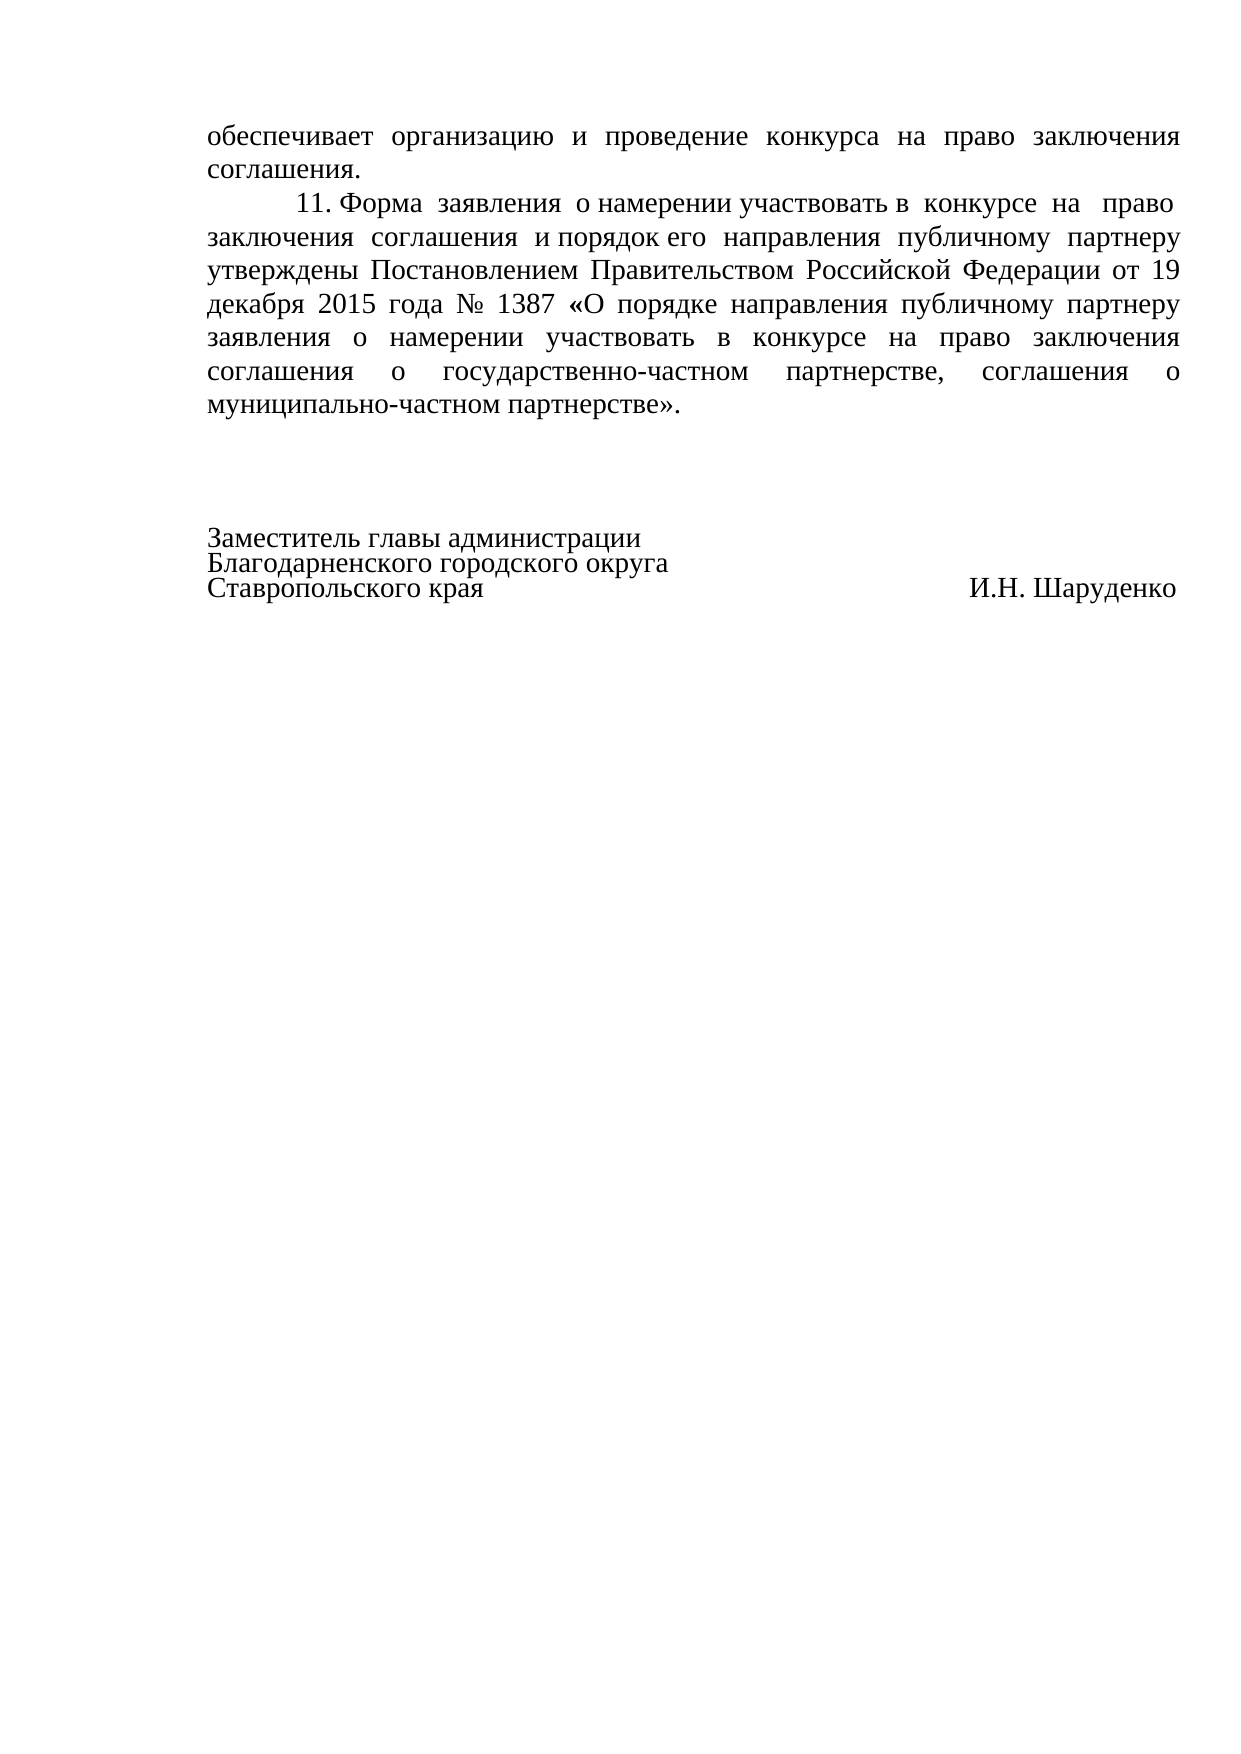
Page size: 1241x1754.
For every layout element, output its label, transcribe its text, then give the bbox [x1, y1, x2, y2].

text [207, 118, 1181, 185]
table_header И.Н. Шаруденко [783, 528, 1192, 603]
table_header Заместитель главы администрации Благодарненского городского округа Ставропольского края [196, 528, 783, 603]
text заключения соглашения и порядок его направления публичному партнеру утверждены Постановлением Правительством Российской Федерации от 19 декабря 2015 года № 1387 «О порядке направления публичному партнеру заявления о намерении участвовать в конкурсе на право заключения соглашения о государственно-частном партнерстве, соглашения о муниципально-частном партнерстве». [207, 219, 1181, 420]
text 11. Форма заявления о намерении участвовать в конкурсе на право [295, 185, 1181, 219]
